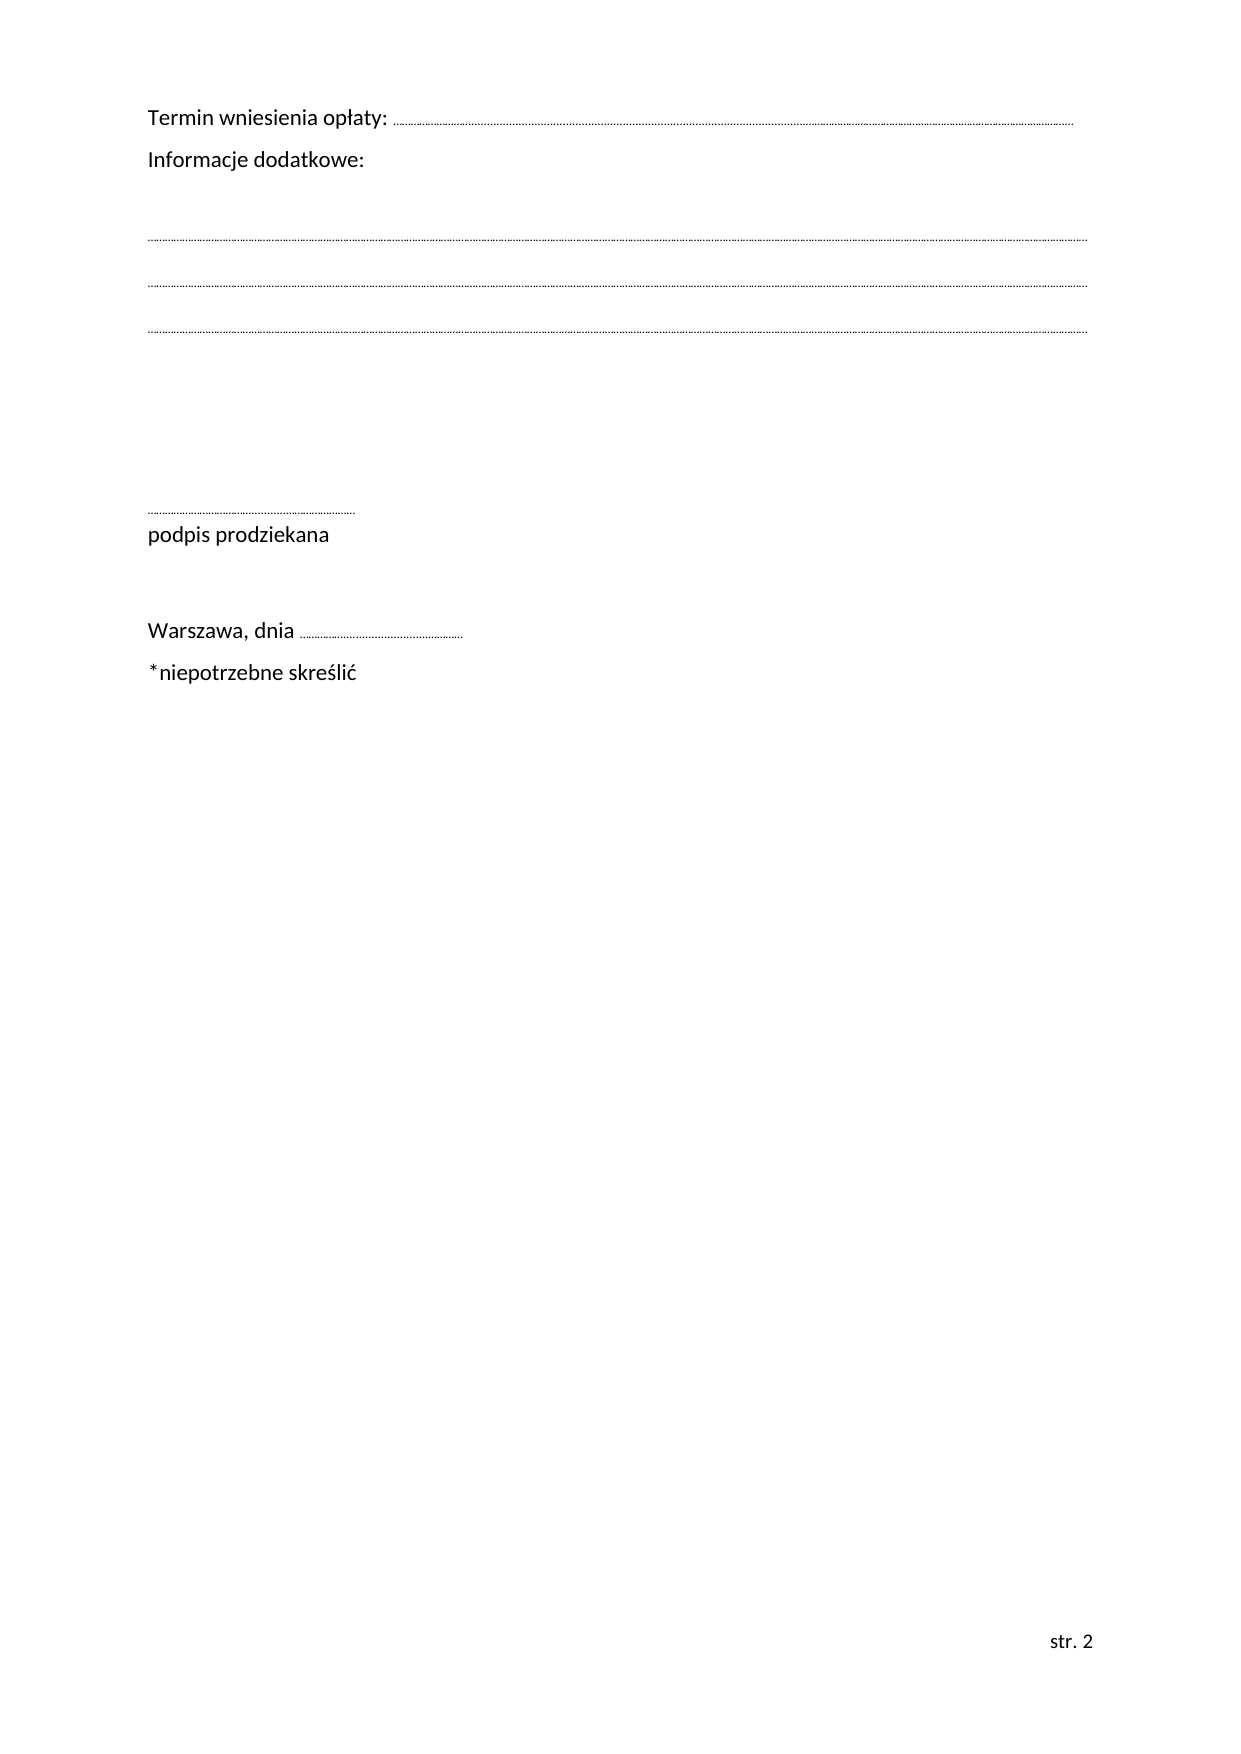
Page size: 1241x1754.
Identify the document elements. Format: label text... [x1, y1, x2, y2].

text ………………………………………………………………………………………………………………………………………………………………………………………………………………………………………………………………………………………………… [148, 275, 1093, 291]
text ………………………………………………………………………………………………………………………………………………………………………………………………………………………………………………………………………………………………… [148, 229, 1093, 245]
text *niepotrzebne skreślić [148, 658, 1093, 686]
text Termin wniesienia opłaty: ………………………..........................................................................................................………………………………………………………………………………... [148, 103, 1093, 131]
text ………………………………...........…………………… [148, 502, 1093, 517]
text Informacje dodatkowe: [148, 145, 1093, 173]
text Warszawa, dnia ……………...........................………… [148, 616, 1093, 644]
text podpis prodziekana [148, 520, 1093, 548]
text ………………………………………………………………………………………………………………………………………………………………………………………………………………………………………………………………………………………………… [148, 321, 1093, 336]
